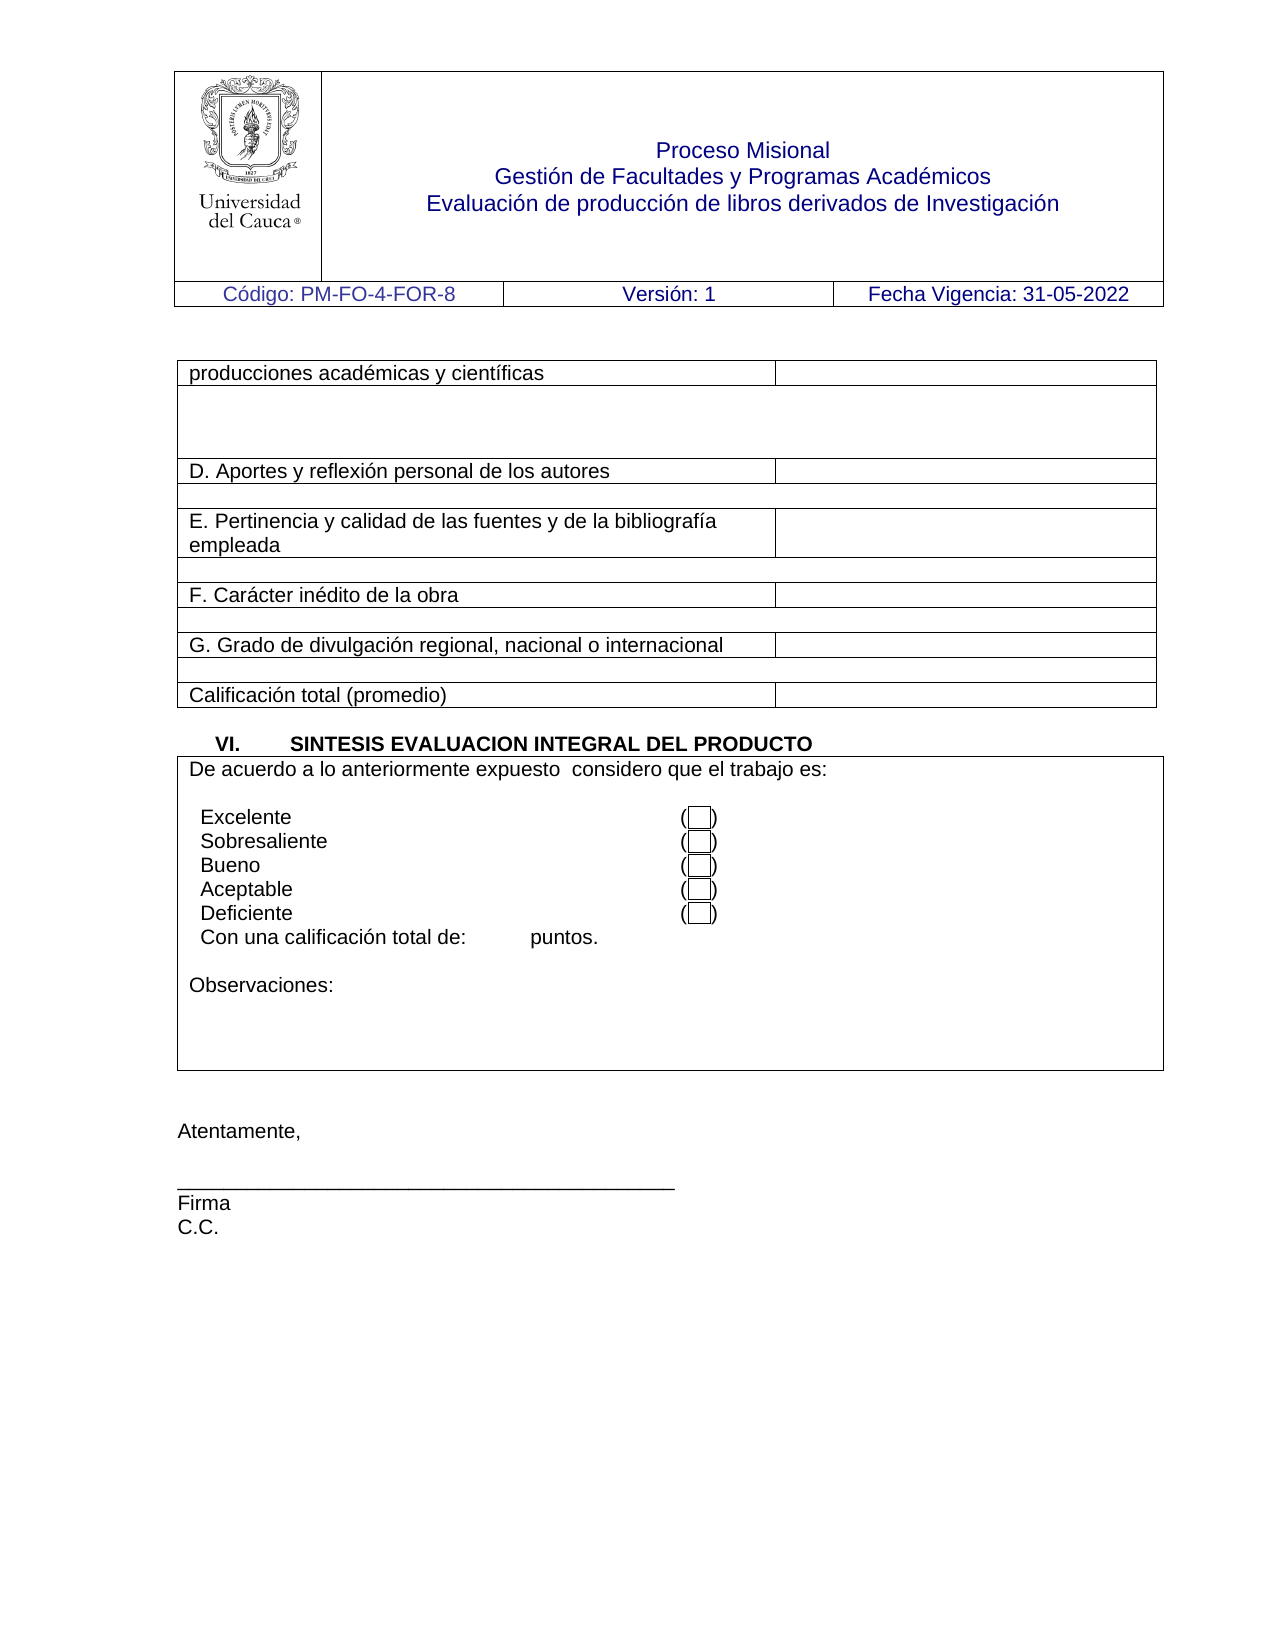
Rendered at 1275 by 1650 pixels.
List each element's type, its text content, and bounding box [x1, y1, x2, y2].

table_cell [776, 361, 1156, 385]
table_cell [178, 558, 1156, 582]
table_cell [178, 658, 1156, 682]
table_cell [776, 583, 1156, 607]
table_cell F. Carácter inédito de la obra [178, 583, 775, 607]
picture [191, 71, 306, 232]
table_cell [776, 633, 1156, 657]
table_cell [178, 386, 1156, 458]
table_cell [178, 484, 1156, 508]
table_cell Calificación total (promedio) [178, 683, 775, 707]
table_header De acuerdo a lo anteriormente expuesto considero que el trabajo es: Observaciones: [178, 757, 1163, 1069]
text ___________________________________________ [177, 1167, 1157, 1191]
table_cell [776, 683, 1156, 707]
table_cell [178, 608, 1156, 632]
table_cell G. Grado de divulgación regional, nacional o internacional [178, 633, 775, 657]
text Atentamente, [177, 1119, 1157, 1143]
table_cell [776, 509, 1156, 557]
table_cell E. Pertinencia y calidad de las fuentes y de la bibliografía empleada [178, 509, 775, 557]
list SINTESIS EVALUACION INTEGRAL DEL PRODUCTO [215, 732, 1157, 756]
table_cell [776, 459, 1156, 483]
table_cell D. Aportes y reflexión personal de los autores [178, 459, 775, 483]
text Firma [177, 1191, 1157, 1215]
table_cell C. Tratamiento metodológico del tema propio de las producciones académicas y científicas [178, 361, 775, 385]
text C.C. [177, 1215, 1157, 1239]
